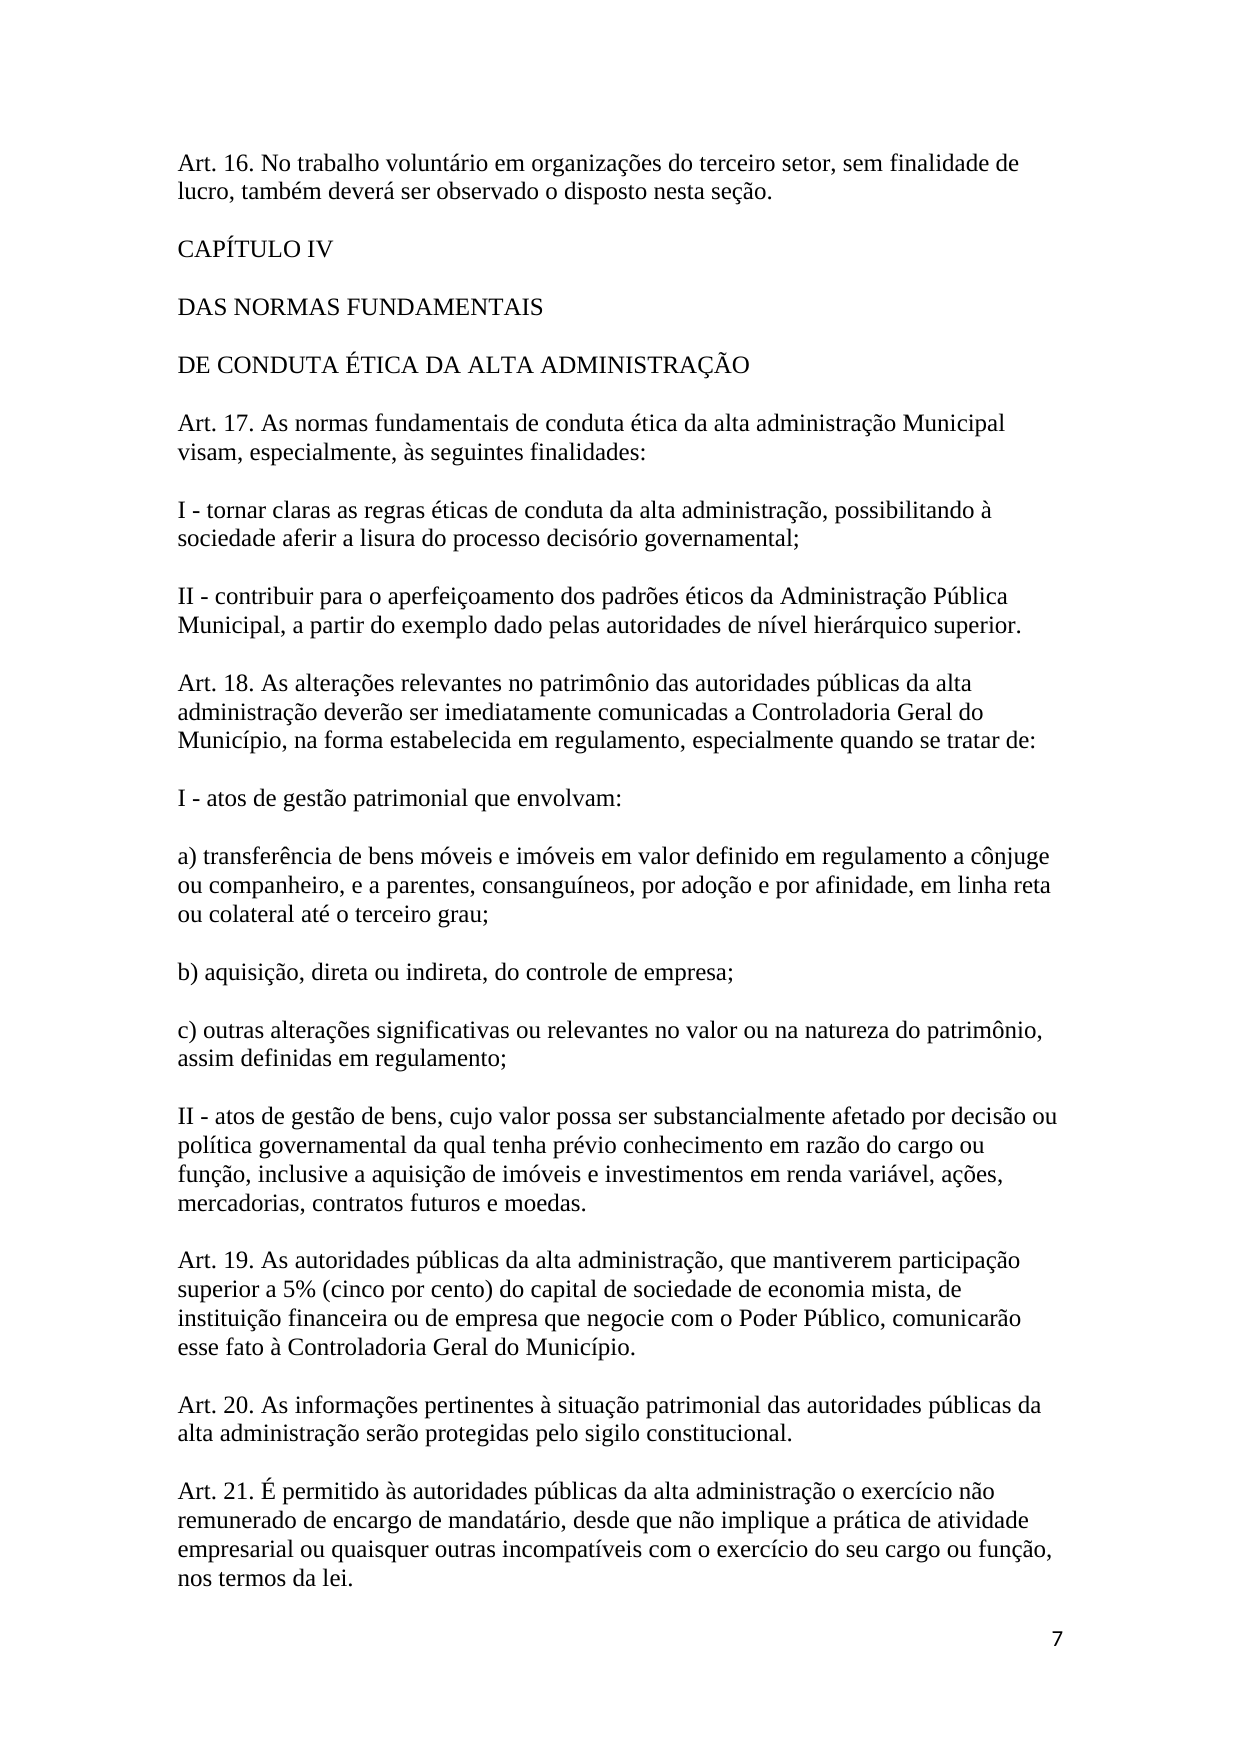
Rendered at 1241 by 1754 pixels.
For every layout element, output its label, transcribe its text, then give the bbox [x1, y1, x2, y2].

text I - tornar claras as regras éticas de conduta da alta administração, possibilitando à sociedade aferir a lisura do processo decisório governamental; [177, 495, 1063, 552]
text DE CONDUTA ÉTICA DA ALTA ADMINISTRAÇÃO [177, 350, 1063, 379]
text Art. 18. As alterações relevantes no patrimônio das autoridades públicas da alta administração deverão ser imediatamente comunicadas a Controladoria Geral do Município, na forma estabelecida em regulamento, especialmente quando se tratar de: [177, 668, 1063, 754]
text DAS NORMAS FUNDAMENTAIS [177, 292, 1063, 321]
text Art. 21. É permitido às autoridades públicas da alta administração o exercício não remunerado de encargo de mandatário, desde que não implique a prática de atividade empresarial ou quaisquer outras incompatíveis com o exercício do seu cargo ou função, nos termos da lei. [177, 1476, 1063, 1591]
text Art. 19. As autoridades públicas da alta administração, que mantiverem participação superior a 5% (cinco por cento) do capital de sociedade de economia mista, de instituição financeira ou de empresa que negocie com o Poder Público, comunicarão esse fato à Controladoria Geral do Município. [177, 1246, 1063, 1361]
text I - atos de gestão patrimonial que envolvam: [177, 783, 1063, 812]
text c) outras alterações significativas ou relevantes no valor ou na natureza do patrimônio, assim definidas em regulamento; [177, 1015, 1063, 1072]
text CAPÍTULO IV [177, 234, 1063, 263]
text II - atos de gestão de bens, cujo valor possa ser substancialmente afetado por decisão ou política governamental da qual tenha prévio conhecimento em razão do cargo ou função, inclusive a aquisição de imóveis e investimentos em renda variável, ações, mercadorias, contratos futuros e moedas. [177, 1101, 1063, 1216]
text Art. 16. No trabalho voluntário em organizações do terceiro setor, sem finalidade de lucro, também deverá ser observado o disposto nesta seção. [177, 148, 1063, 205]
text Art. 20. As informações pertinentes à situação patrimonial das autoridades públicas da alta administração serão protegidas pelo sigilo constitucional. [177, 1390, 1063, 1447]
text Art. 17. As normas fundamentais de conduta ética da alta administração Municipal visam, especialmente, às seguintes finalidades: [177, 408, 1063, 466]
text II - contribuir para o aperfeiçoamento dos padrões éticos da Administração Pública Municipal, a partir do exemplo dado pelas autoridades de nível hierárquico superior. [177, 581, 1063, 639]
text b) aquisição, direta ou indireta, do controle de empresa; [177, 957, 1063, 986]
text a) transferência de bens móveis e imóveis em valor definido em regulamento a cônjuge ou companheiro, e a parentes, consanguíneos, por adoção e por afinidade, em linha reta ou colateral até o terceiro grau; [177, 841, 1063, 928]
